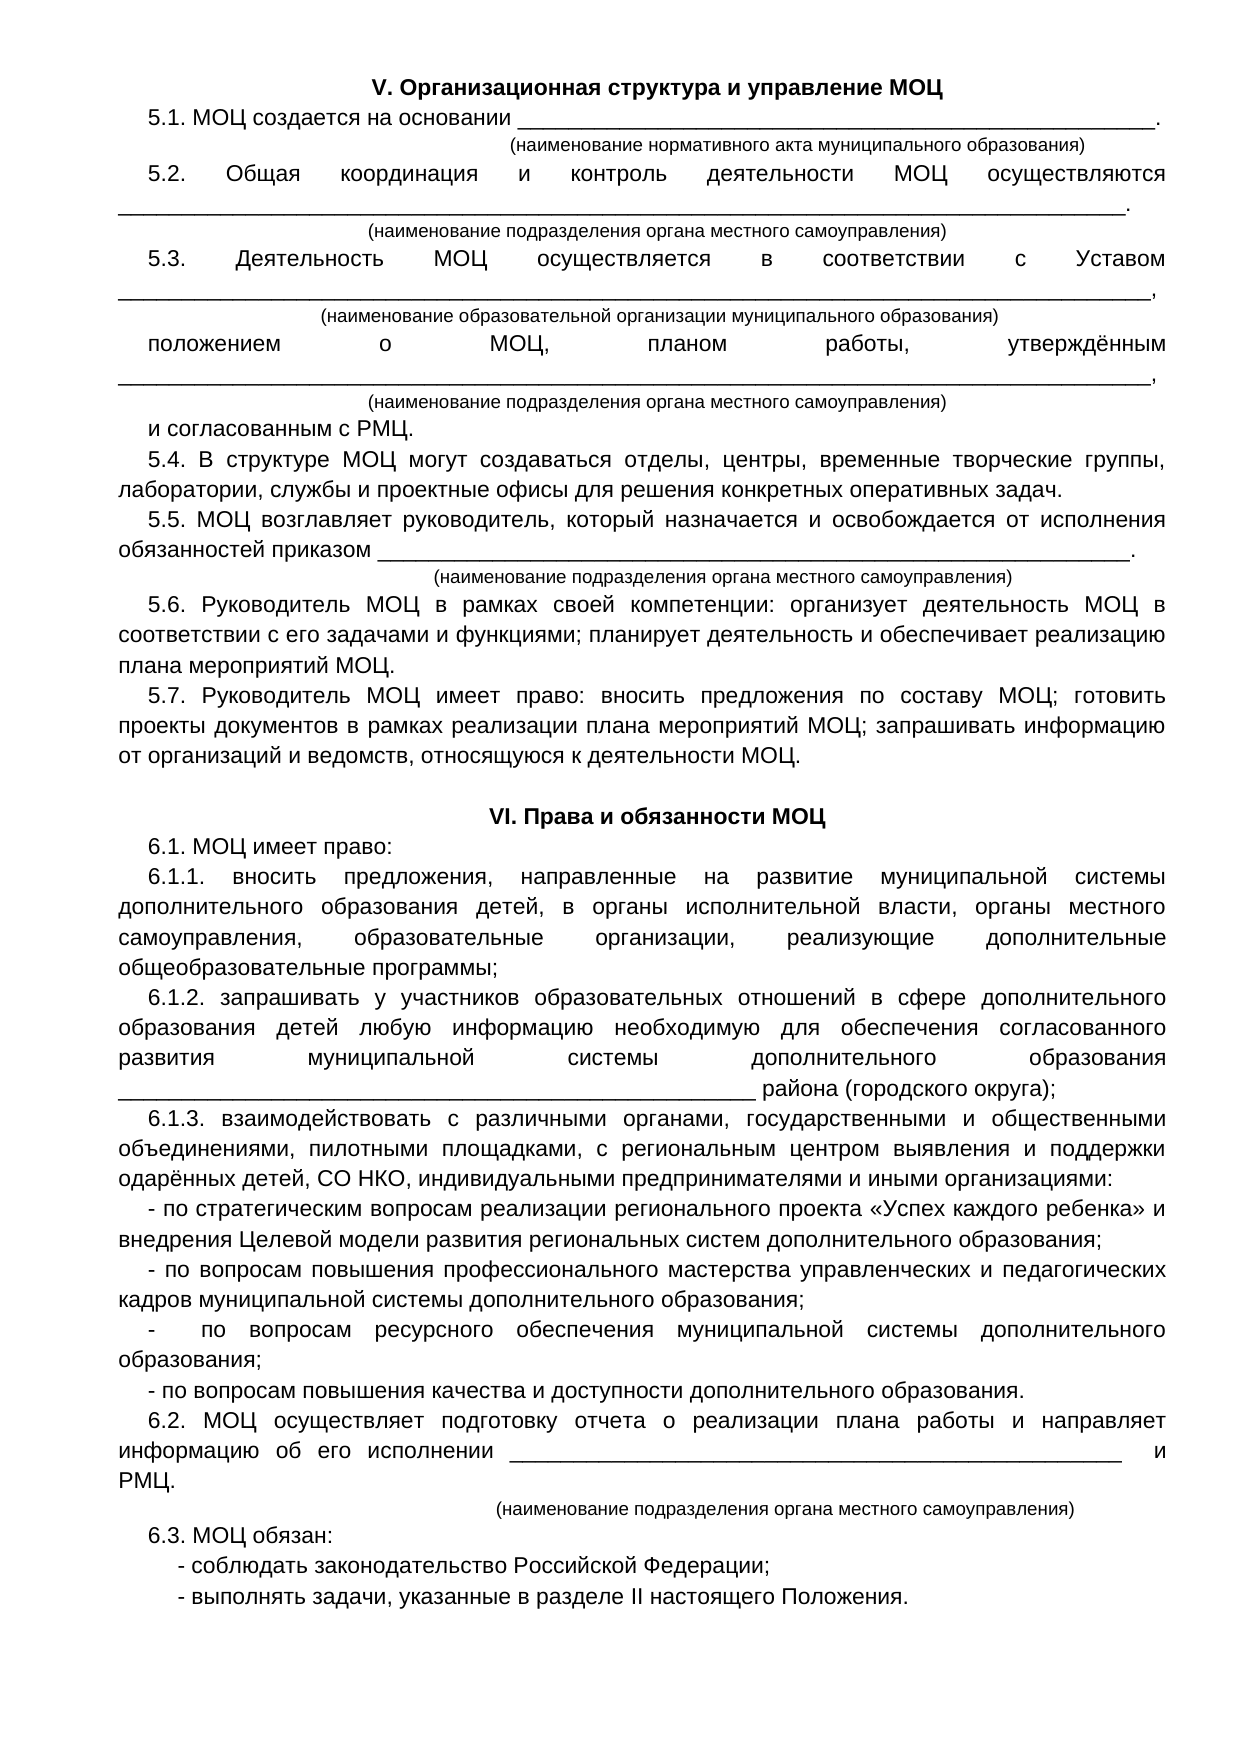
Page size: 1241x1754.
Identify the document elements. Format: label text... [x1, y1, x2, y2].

text 6.1.3. взаимодействовать с различными органами, государственными и общественными объединениями, пилотными площадками, с региональным центром выявления и поддержки одарённых детей, СО НКО, индивидуальными предпринимателями и иными организациями: [118, 1105, 1167, 1191]
text (наименование подразделения органа местного самоуправления) [118, 391, 1167, 412]
text - выполнять задачи, указанные в разделе II настоящего Положения. [118, 1583, 1167, 1609]
text 5.6. Руководитель МОЦ в рамках своей компетенции: организует деятельность МОЦ в соответствии с его задачами и функциями; планирует деятельность и обеспечивает реализацию плана мероприятий МОЦ. [118, 591, 1167, 678]
text 5.1. МОЦ создается на основании __________________________________________________. [118, 104, 1167, 130]
text 5.4. В структуре МОЦ могут создаваться отделы, центры, временные творческие группы, лаборатории, службы и проектные офисы для решения конкретных оперативных задач. [118, 446, 1167, 502]
text - по вопросам повышения качества и доступности дополнительного образования. [118, 1377, 1167, 1403]
text 6.1. МОЦ имеет право: [118, 833, 1167, 859]
text (наименование подразделения органа местного самоуправления) [118, 1497, 1167, 1519]
text 6.2. МОЦ осуществляет подготовку отчета о реализации плана работы и направляет информацию об его исполнении ________________________________________________ и РМЦ. [118, 1407, 1167, 1493]
text 5.3. Деятельность МОЦ осуществляется в соответствии с Уставом _________________________________________________________________________________, [118, 245, 1167, 301]
text (наименование нормативного акта муниципального образования) [118, 134, 1167, 156]
text 6.3. МОЦ обязан: [118, 1522, 1167, 1548]
text (наименование образовательной организации муниципального образования) [118, 305, 1167, 327]
text - по вопросам повышения профессионального мастерства управленческих и педагогических кадров муниципальной системы дополнительного образования; [118, 1256, 1167, 1312]
text 6.1.2. запрашивать у участников образовательных отношений в сфере дополнительного образования детей любую информацию необходимую для обеспечения согласованного развития муниципальной системы дополнительного образования __________________________________________________ района (городского округа); [118, 984, 1167, 1101]
text положением о МОЦ, планом работы, утверждённым _________________________________________________________________________________, [118, 330, 1167, 387]
text 5.7. Руководитель МОЦ имеет право: вносить предложения по составу МОЦ; готовить проекты документов в рамках реализации плана мероприятий МОЦ; запрашивать информацию от организаций и ведомств, относящуюся к деятельности МОЦ. [118, 682, 1167, 768]
text 5.5. МОЦ возглавляет руководитель, который назначается и освобождается от исполнения обязанностей приказом ___________________________________________________________. [118, 506, 1167, 562]
text - по стратегическим вопросам реализации регионального проекта «Успех каждого ребенка» и внедрения Целевой модели развития региональных систем дополнительного образования; [118, 1195, 1167, 1252]
text V. Организационная структура и управление МОЦ [118, 74, 1167, 100]
text VI. Права и обязанности МОЦ [118, 803, 1167, 829]
text (наименование подразделения органа местного самоуправления) [118, 566, 1167, 588]
text (наименование подразделения органа местного самоуправления) [118, 220, 1167, 242]
text - соблюдать законодательство Российской Федерации; [118, 1552, 1167, 1579]
text 6.1.1. вносить предложения, направленные на развитие муниципальной системы дополнительного образования детей, в органы исполнительной власти, органы местного самоуправления, образовательные организации, реализующие дополнительные общеобразовательные программы; [118, 863, 1167, 980]
text и согласованным с РМЦ. [118, 415, 1167, 442]
text - по вопросам ресурсного обеспечения муниципальной системы дополнительного образования; [118, 1316, 1167, 1373]
text 5.2. Общая координация и контроль деятельности МОЦ осуществляются _______________________________________________________________________________. [118, 160, 1167, 216]
